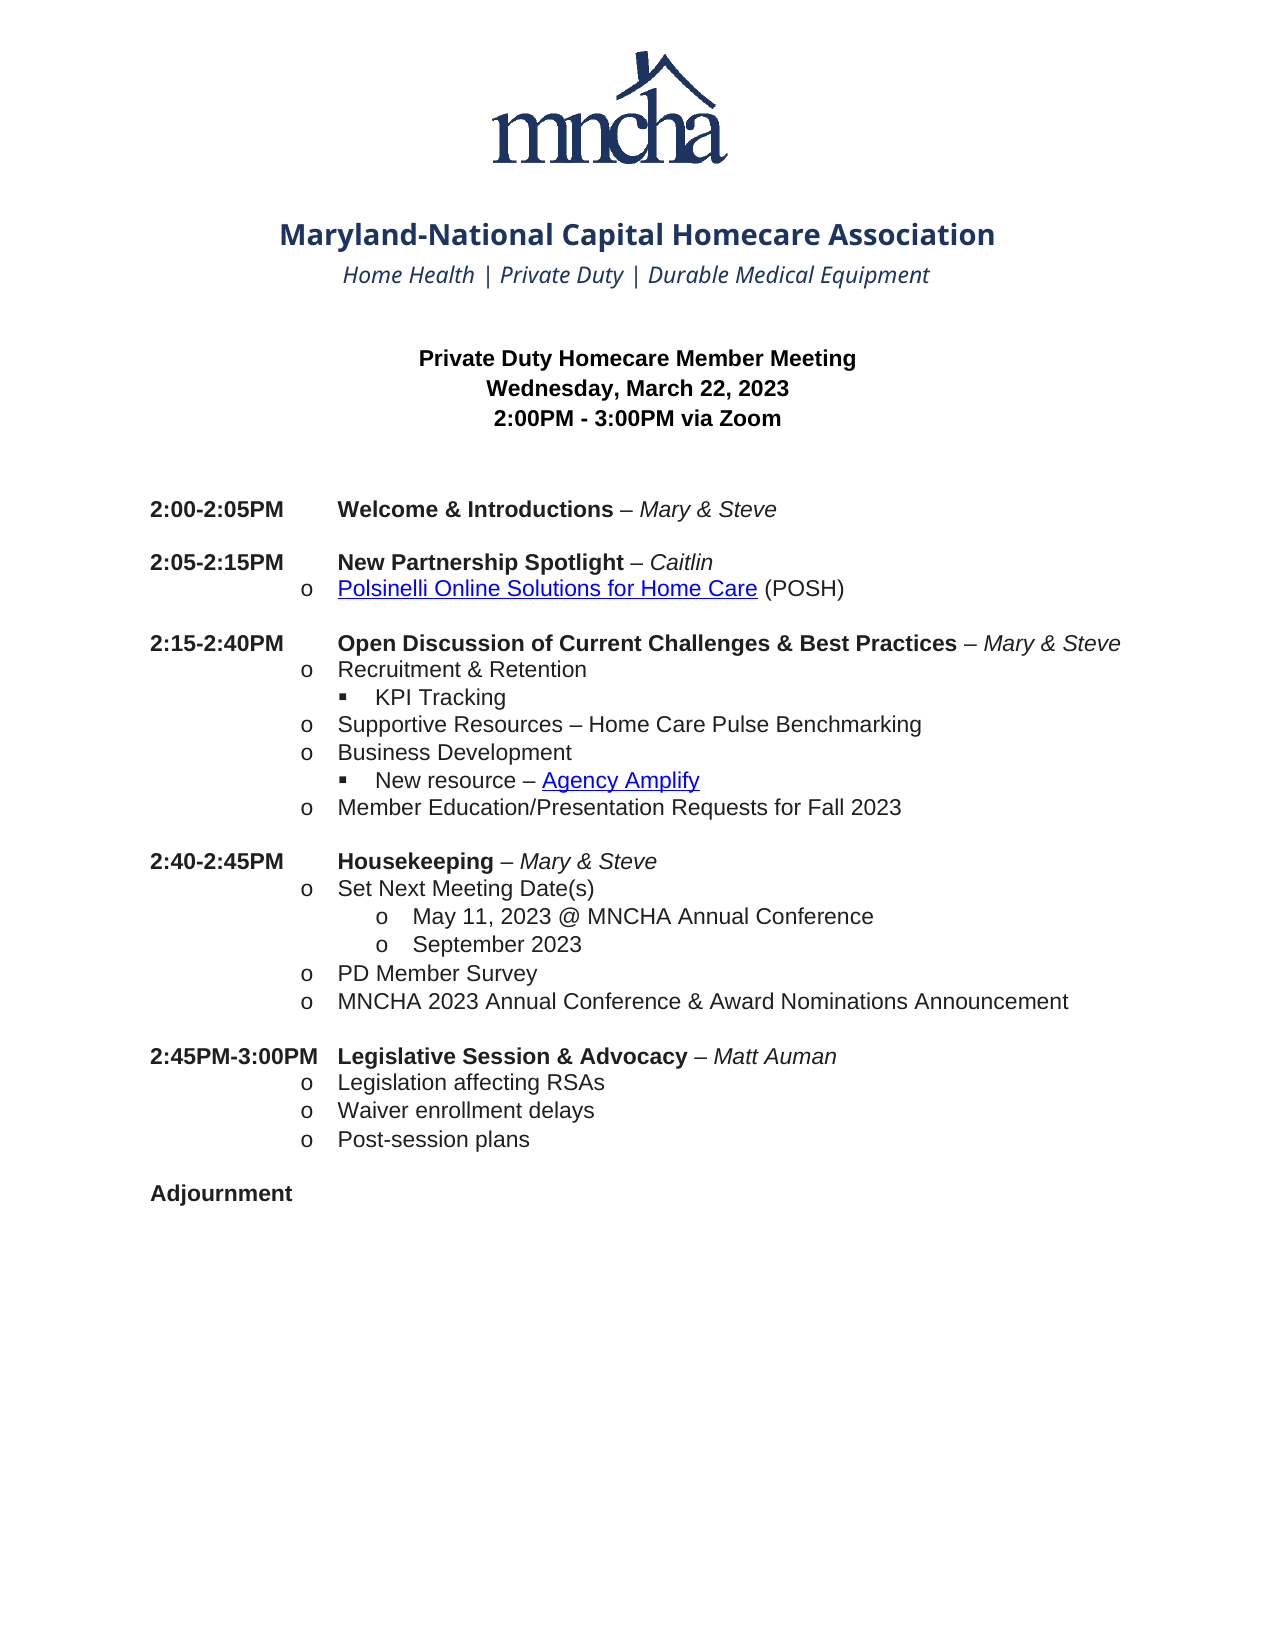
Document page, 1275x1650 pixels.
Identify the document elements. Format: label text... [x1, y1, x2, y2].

text 2:00PM - 3:00PM via Zoom [112, 405, 1162, 431]
list Waiver enrollment delays [300, 1097, 1162, 1126]
list New resource – Agency Amplify [337, 767, 1162, 793]
list Member Education/Presentation Requests for Fall 2023 [300, 793, 1162, 822]
list Polsinelli Online Solutions for Home Care (POSH) [300, 575, 1162, 603]
text Private Duty Homecare Member Meeting [112, 345, 1162, 371]
list KPI Tracking [337, 684, 1162, 711]
text Wednesday, March 22, 2023 [112, 375, 1162, 401]
list PD Member Survey [300, 959, 1162, 988]
list Adjournment [150, 1180, 1162, 1207]
list 2:05-2:15PM New Partnership Spotlight – Caitlin [112, 548, 1162, 575]
list MNCHA 2023 Annual Conference & Award Nominations Announcement [300, 988, 1162, 1016]
list 2:45PM-3:00PM Legislative Session & Advocacy – Matt Auman [112, 1043, 1162, 1069]
list Legislation affecting RSAs [300, 1069, 1162, 1097]
list May 11, 2023 @ MNCHA Annual Conference [375, 903, 1162, 931]
list Business Development [300, 739, 1162, 767]
list Recruitment & Retention [300, 656, 1162, 684]
list Supportive Resources – Home Care Pulse Benchmarking [300, 711, 1162, 739]
list Set Next Meeting Date(s) [300, 874, 1162, 903]
list 2:40-2:45PM Housekeeping – Mary & Steve [112, 848, 1162, 874]
list Post-session plans [300, 1126, 1162, 1154]
list September 2023 [375, 931, 1162, 959]
list 2:00-2:05PM Welcome & Introductions – Mary & Steve [112, 496, 1162, 522]
list 2:15-2:40PM Open Discussion of Current Challenges & Best Practices – Mary & Steve [112, 629, 1162, 656]
